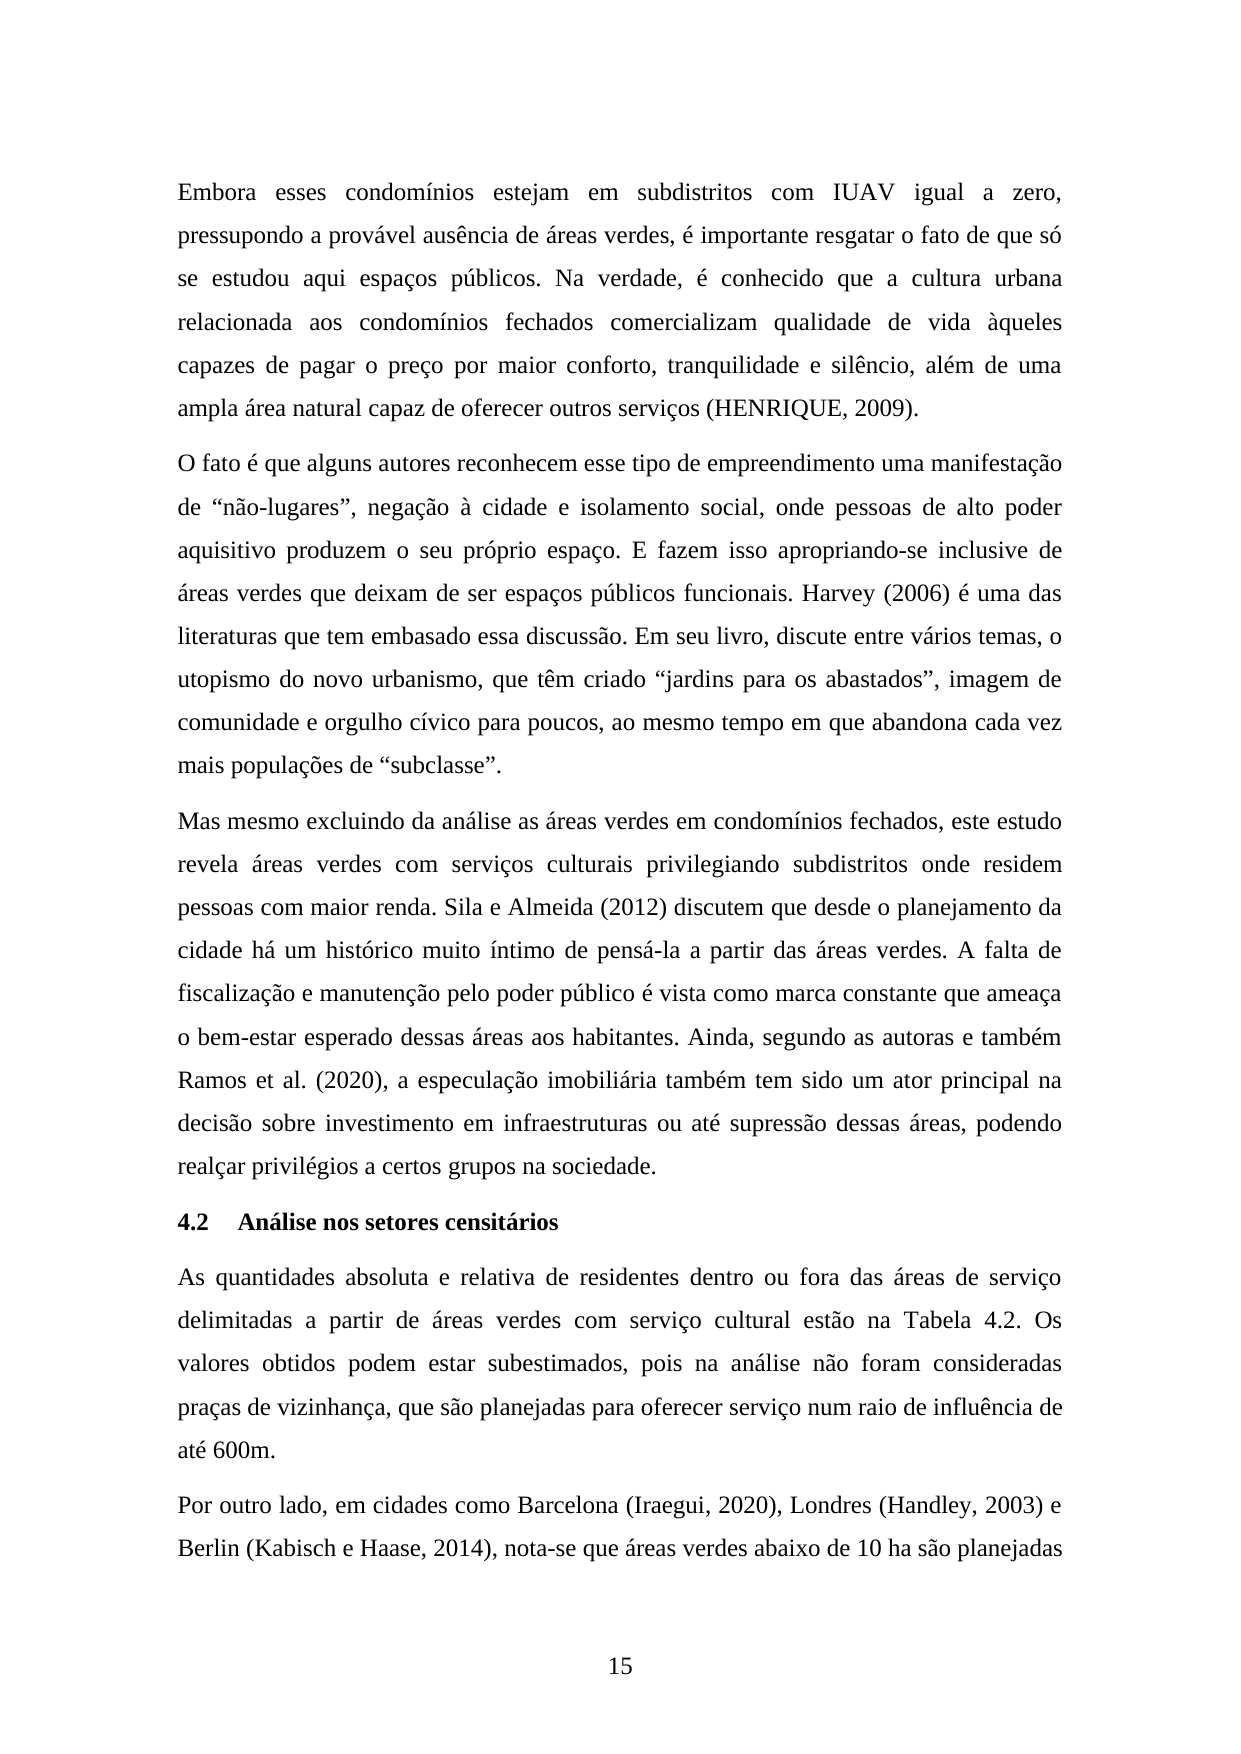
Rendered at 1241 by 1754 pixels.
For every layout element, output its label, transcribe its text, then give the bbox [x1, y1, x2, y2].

text Mas mesmo excluindo da análise as áreas verdes em condomínios fechados, este estudo revela áreas verdes com serviços culturais privilegiando subdistritos onde residem pessoas com maior renda. Sila e Almeida (2012) discutem que desde o planejamento da cidade há um histórico muito íntimo de pensá-la a partir das áreas verdes. A falta de fiscalização e manutenção pelo poder público é vista como marca constante que ameaça o bem-estar esperado dessas áreas aos habitantes. Ainda, segundo as autoras e também Ramos et al. (2020), a especulação imobiliária também tem sido um ator principal na decisão sobre investimento em infraestruturas ou até supressão dessas áreas, podendo realçar privilégios a certos grupos na sociedade. [177, 806, 1063, 1180]
subtitle Análise nos setores censitários [177, 1207, 1063, 1235]
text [177, 1490, 1063, 1562]
text As quantidades absoluta e relativa de residentes dentro ou fora das áreas de serviço delimitadas a partir de áreas verdes com serviço cultural estão na Tabela 4.2. Os valores obtidos podem estar subestimados, pois na análise não foram consideradas praças de vizinhança, que são planejadas para oferecer serviço num raio de influência de até 600m. [177, 1262, 1063, 1463]
text O fato é que alguns autores reconhecem esse tipo de empreendimento uma manifestação de “não-lugares”, negação à cidade e isolamento social, onde pessoas de alto poder aquisitivo produzem o seu próprio espaço. E fazem isso apropriando-se inclusive de áreas verdes que deixam de ser espaços públicos funcionais. Harvey (2006) é uma das literaturas que tem embasado essa discussão. Em seu livro, discute entre vários temas, o utopismo do novo urbanismo, que têm criado “jardins para os abastados”, imagem de comunidade e orgulho cívico para poucos, ao mesmo tempo em que abandona cada vez mais populações de “subclasse”. [177, 448, 1063, 779]
text Embora esses condomínios estejam em subdistritos com IUAV igual a zero, pressupondo a provável ausência de áreas verdes, é importante resgatar o fato de que só se estudou aqui espaços públicos. Na verdade, é conhecido que a cultura urbana relacionada aos condomínios fechados comercializam qualidade de vida àqueles capazes de pagar o preço por maior conforto, tranquilidade e silêncio, além de uma ampla área natural capaz de oferecer outros serviços (HENRIQUE, 2009). [177, 177, 1063, 422]
